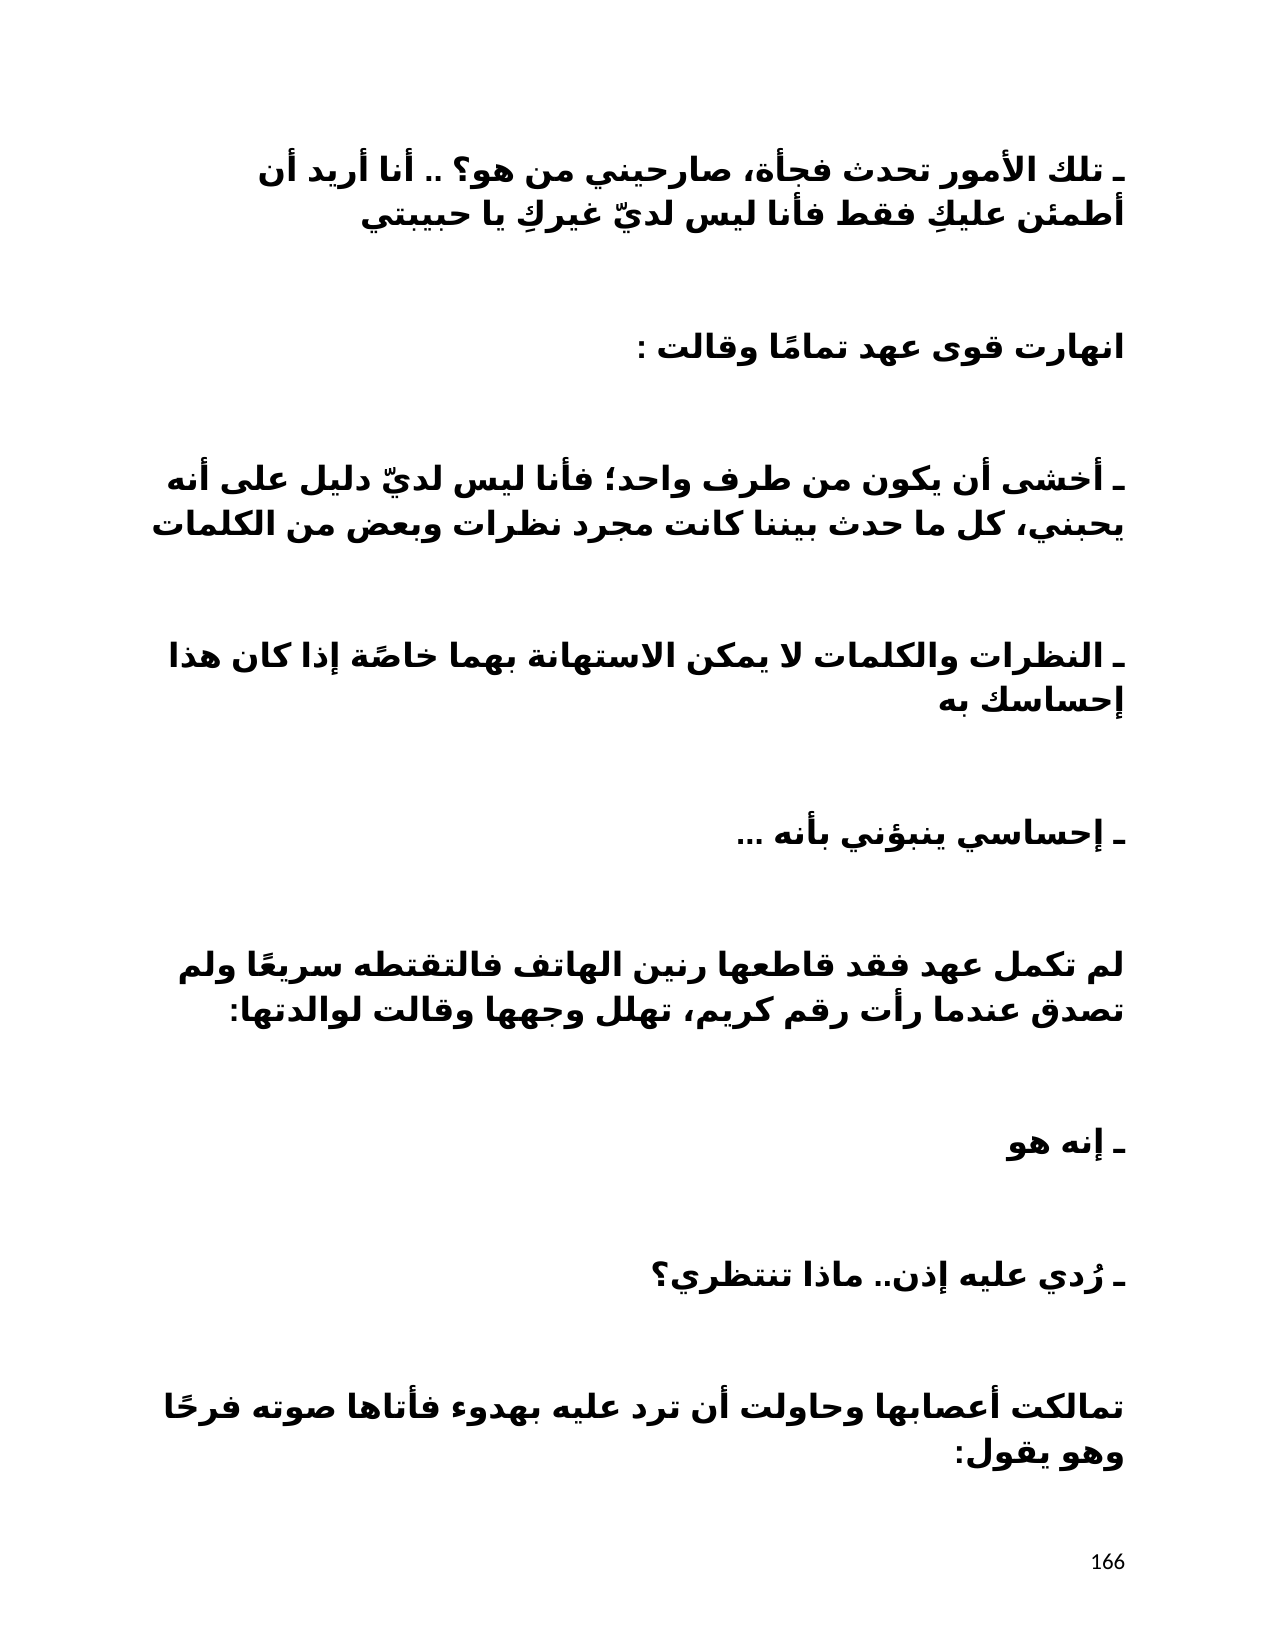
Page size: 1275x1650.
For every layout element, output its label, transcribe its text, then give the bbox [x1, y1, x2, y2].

text تمالكت أعصابها وحاولت أن ترد عليه بهدوء فأتاها صوته فرحًا وهو يقول: [150, 1387, 1125, 1470]
text ـ رُدي عليه إذن.. ماذا تنتظري؟ [150, 1255, 1125, 1293]
text لم تكمل عهد فقد قاطعها رنين الهاتف فالتقتطه سريعًا ولم تصدق عندما رأت رقم كريم، تهلل وجهها وقالت لوالدتها: [150, 946, 1125, 1028]
text ـ إحساسي ينبؤني بأنه ... [150, 813, 1125, 851]
text انهارت قوى عهد تمامًا وقالت : [150, 327, 1125, 365]
text ـ النظرات والكلمات لا يمكن الاستهانة بهما خاصًة إذا كان هذا إحساسك به [150, 636, 1125, 719]
text ـ أخشى أن يكون من طرف واحد؛ فأنا ليس لديّ دليل على أنه يحبني، كل ما حدث بيننا كانت مجرد نظرات وبعض من الكلمات [150, 459, 1125, 542]
text ـ تلك الأمور تحدث فجأة، صارحيني من هو؟ .. أنا أريد أن أطمئن عليكِ فقط فأنا ليس لديّ غيركِ يا حبيبتي [150, 150, 1125, 233]
text ـ إنه هو [150, 1122, 1125, 1161]
